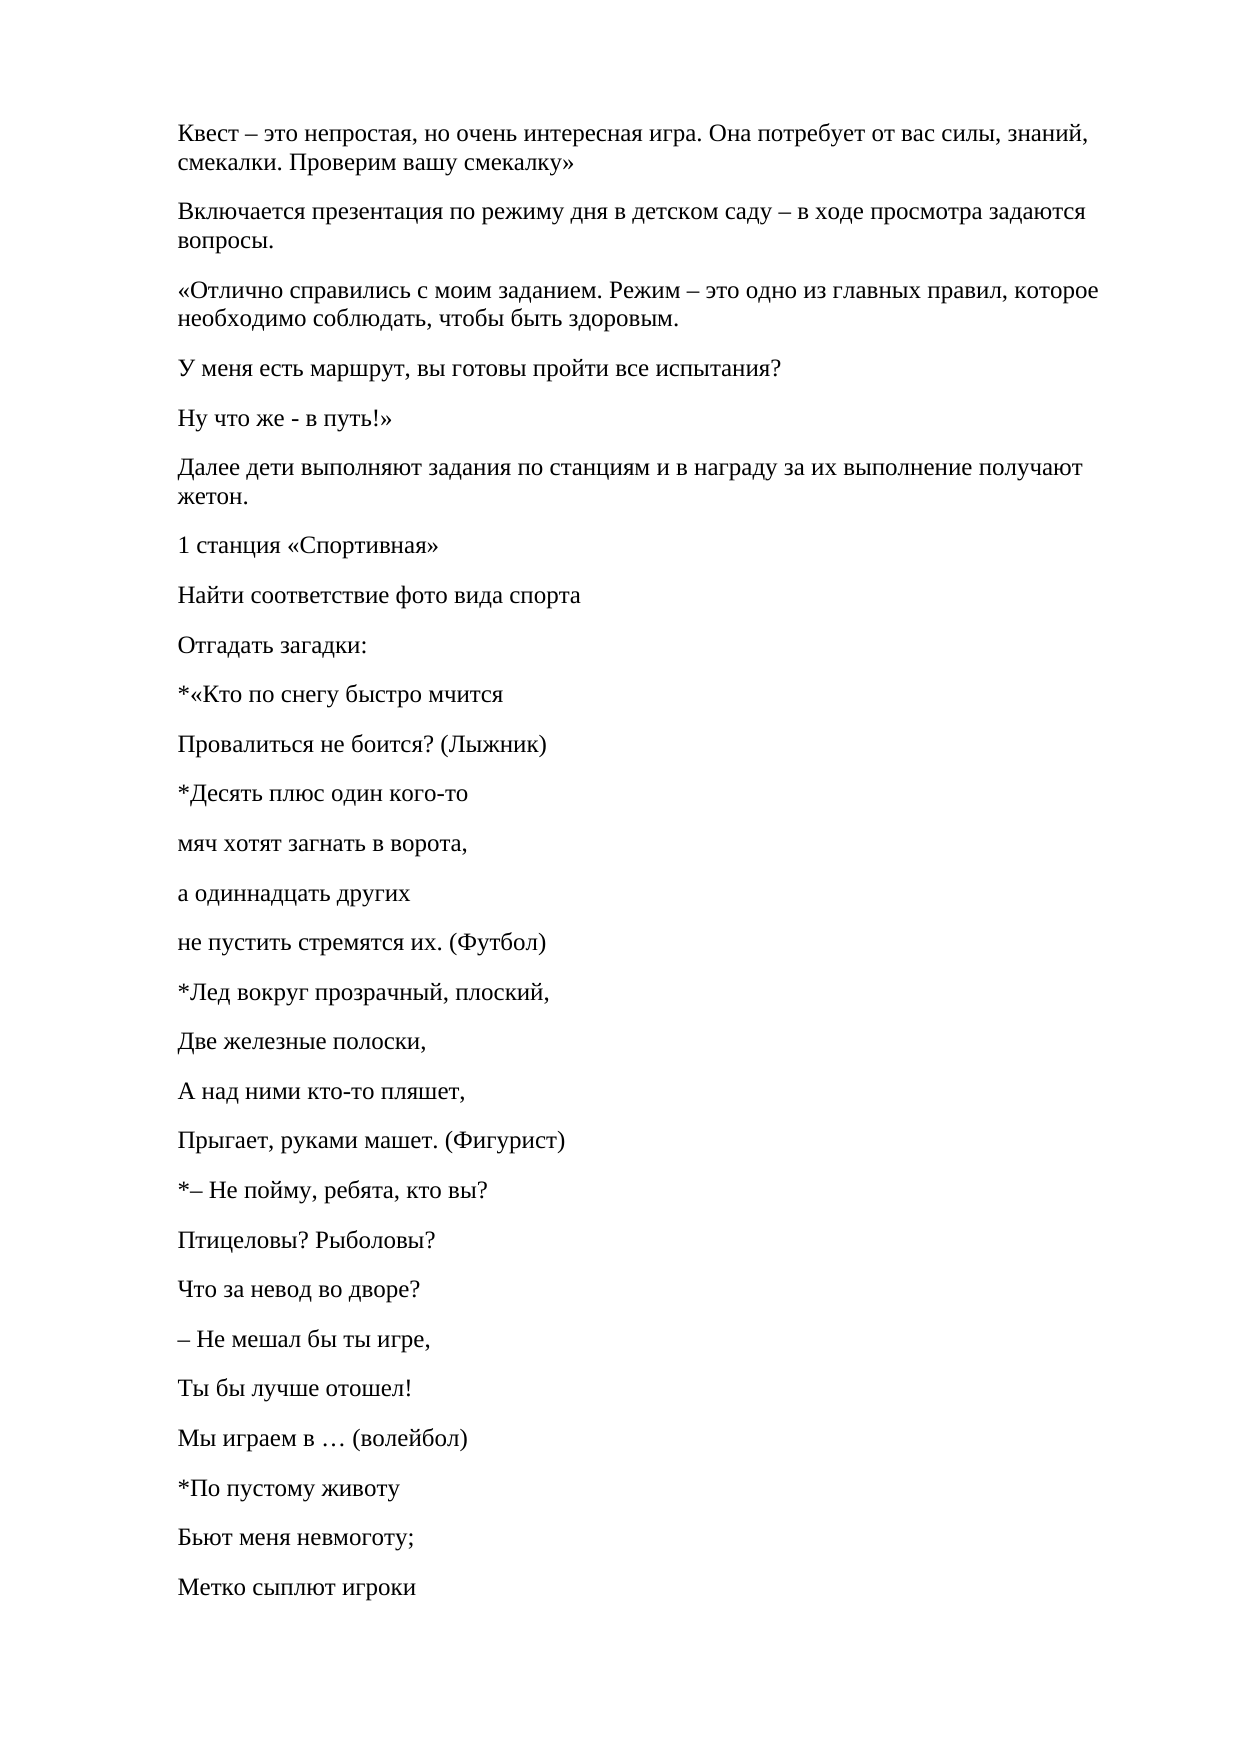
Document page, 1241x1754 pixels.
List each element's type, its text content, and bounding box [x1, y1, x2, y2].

text Метко сыплют игроки [177, 1572, 1152, 1601]
text *По пустому животу [177, 1473, 1152, 1501]
text Прыгает, руками машет. (Фигурист) [177, 1126, 1152, 1154]
text Найти соответствие фото вида спорта [177, 580, 1152, 609]
text Мы играем в … (волейбол) [177, 1423, 1152, 1452]
text «Отлично справились с моим заданием. Режим – это одно из главных правил, которое необходимо соблюдать, чтобы быть здоровым. [177, 275, 1152, 332]
text мяч хотят загнать в ворота, [177, 828, 1152, 857]
text Две железные полоски, [177, 1026, 1152, 1055]
text 1 станция «Спортивная» [177, 531, 1152, 559]
text Провалиться не боится? (Лыжник) [177, 729, 1152, 758]
text *Лед вокруг прозрачный, плоский, [177, 977, 1152, 1006]
text Далее дети выполняют задания по станциям и в награду за их выполнение получают жетон. [177, 452, 1152, 510]
text *«Кто по снегу быстро мчится [177, 679, 1152, 708]
text Квест – это непростая, но очень интересная игра. Она потребует от вас силы, знаний, смекалки. Проверим вашу смекалку» [177, 118, 1152, 176]
text Ты бы лучше отошел! [177, 1373, 1152, 1402]
text а одиннадцать других [177, 878, 1152, 906]
text *– Не пойму, ребята, кто вы? [177, 1175, 1152, 1204]
text Отгадать загадки: [177, 630, 1152, 658]
text Ну что же - в путь!» [177, 403, 1152, 431]
text Что за невод во дворе? [177, 1274, 1152, 1303]
text Птицеловы? Рыболовы? [177, 1225, 1152, 1253]
text А над ними кто-то пляшет, [177, 1076, 1152, 1105]
text У меня есть маршрут, вы готовы пройти все испытания? [177, 353, 1152, 382]
text *Десять плюс один кого-то [177, 778, 1152, 807]
text не пустить стремятся их. (Футбол) [177, 927, 1152, 956]
text Бьют меня невмоготу; [177, 1522, 1152, 1551]
text Включается презентация по режиму дня в детском саду – в ходе просмотра задаются вопросы. [177, 196, 1152, 254]
text – Не мешал бы ты игре, [177, 1324, 1152, 1353]
